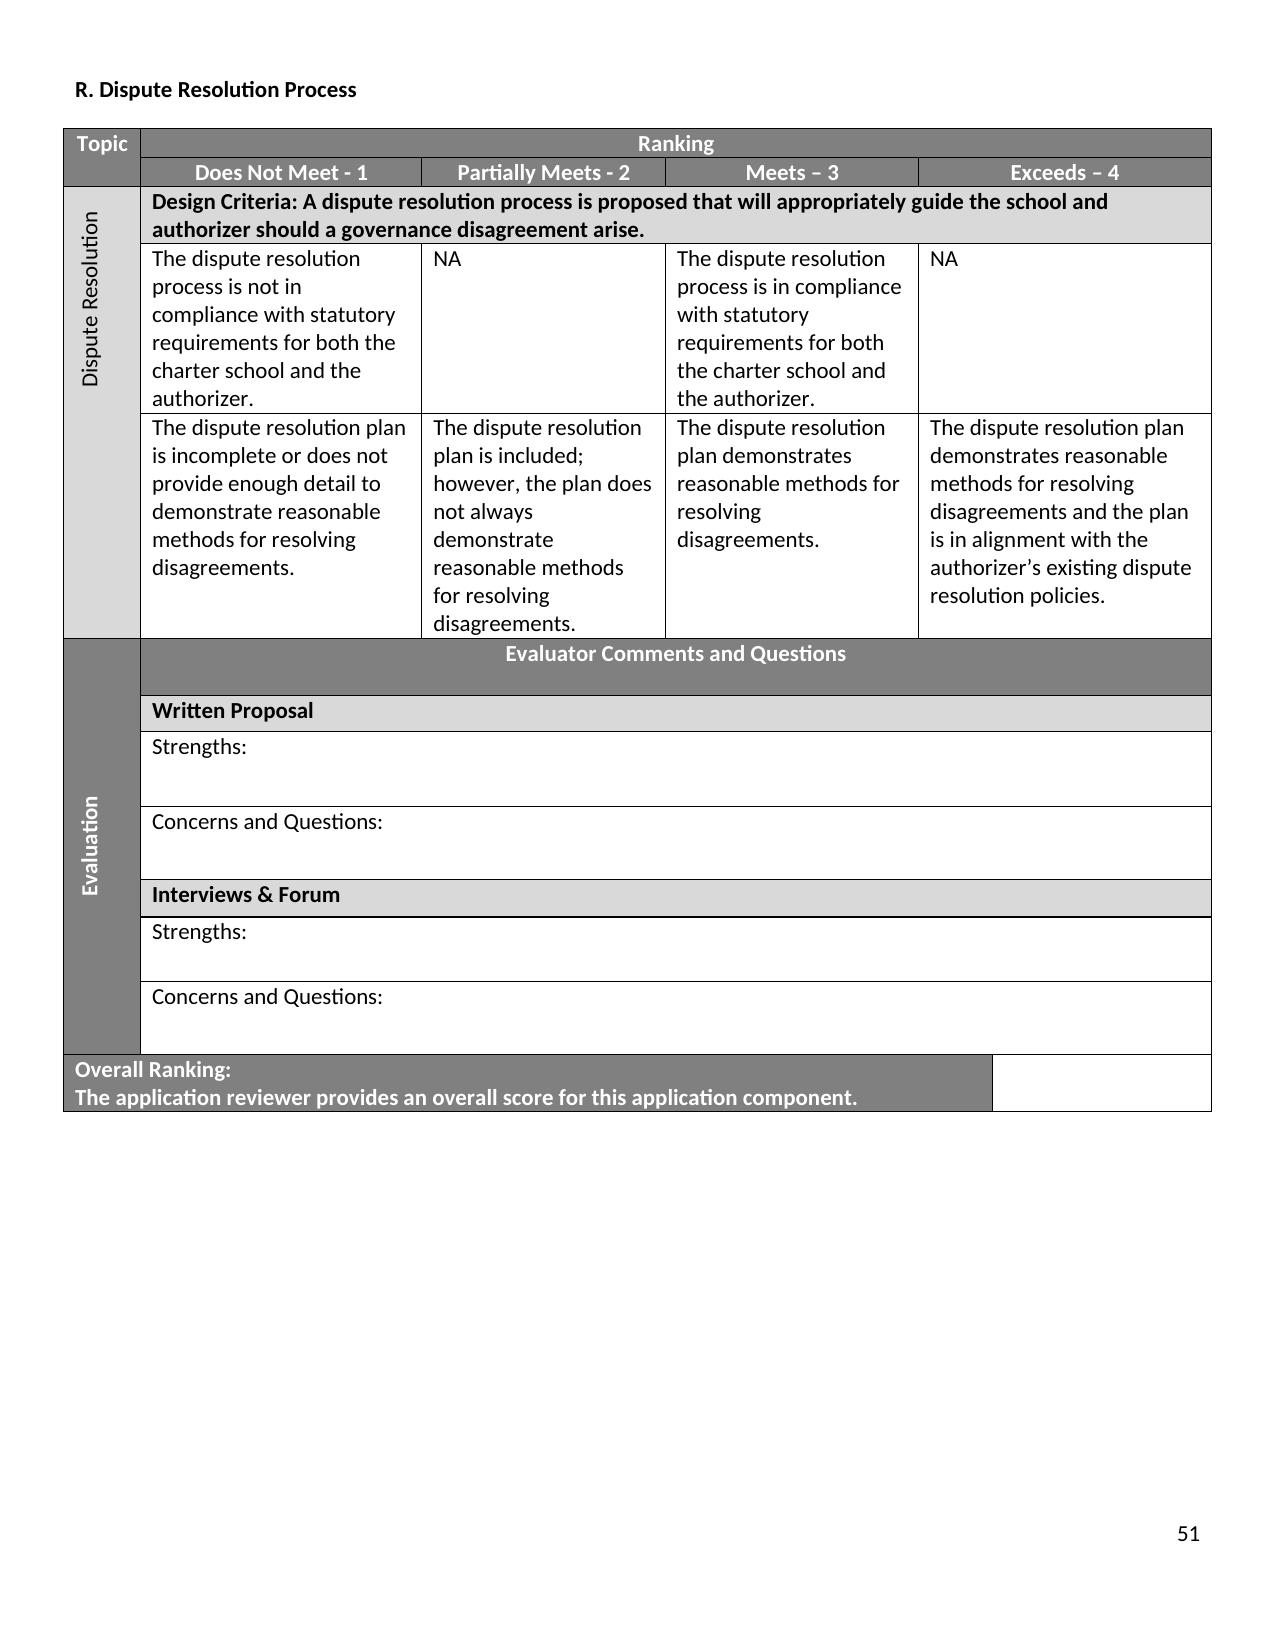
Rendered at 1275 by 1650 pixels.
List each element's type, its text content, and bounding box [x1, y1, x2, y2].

table_cell The dispute resolution process is in compliance with statutory requirements for both the charter school and the authorizer. [666, 244, 918, 412]
table_cell Concerns and Questions: [141, 807, 1211, 879]
table_cell The dispute resolution plan is included; however, the plan does not always demonstrate reasonable methods for resolving disagreements. [422, 414, 665, 638]
table_cell NA [919, 244, 1211, 412]
table_cell The dispute resolution plan demonstrates reasonable methods for resolving disagreements and the plan is in alignment with the authorizer’s existing dispute resolution policies. [919, 414, 1211, 638]
table_cell Strengths: [141, 918, 1211, 981]
text R. Dispute Resolution Process [75, 75, 1200, 103]
table_header Ranking [141, 129, 1211, 157]
table_cell Does Not Meet - 1 [141, 158, 421, 186]
table_cell Evaluation [64, 639, 140, 1054]
table_cell Concerns and Questions: [141, 982, 1211, 1054]
table_cell Exceeds – 4 [919, 158, 1211, 186]
table_cell The dispute resolution plan demonstrates reasonable methods for resolving disagreements. [666, 414, 918, 638]
table_cell The dispute resolution process is not in compliance with statutory requirements for both the charter school and the authorizer. [141, 244, 421, 412]
table_cell Interviews & Forum [141, 880, 1211, 916]
table_cell Design Criteria: A dispute resolution process is proposed that will appropriately guide the school and authorizer should a governance disagreement arise. [141, 187, 1211, 243]
table_cell Written Proposal [141, 696, 1211, 731]
table_cell Partially Meets - 2 [422, 158, 665, 186]
table_header Topic [64, 129, 140, 186]
table_cell The dispute resolution plan is incomplete or does not provide enough detail to demonstrate reasonable methods for resolving disagreements. [141, 414, 421, 638]
table_cell Strengths: [141, 732, 1211, 806]
table_cell Meets – 3 [666, 158, 918, 186]
table_cell [993, 1055, 1211, 1111]
table_cell Dispute Resolution [64, 187, 140, 638]
table_cell NA [422, 244, 665, 412]
table_cell Overall Ranking: The application reviewer provides an overall score for this application component. [64, 1055, 992, 1111]
table_cell Evaluator Comments and Questions [141, 639, 1211, 695]
